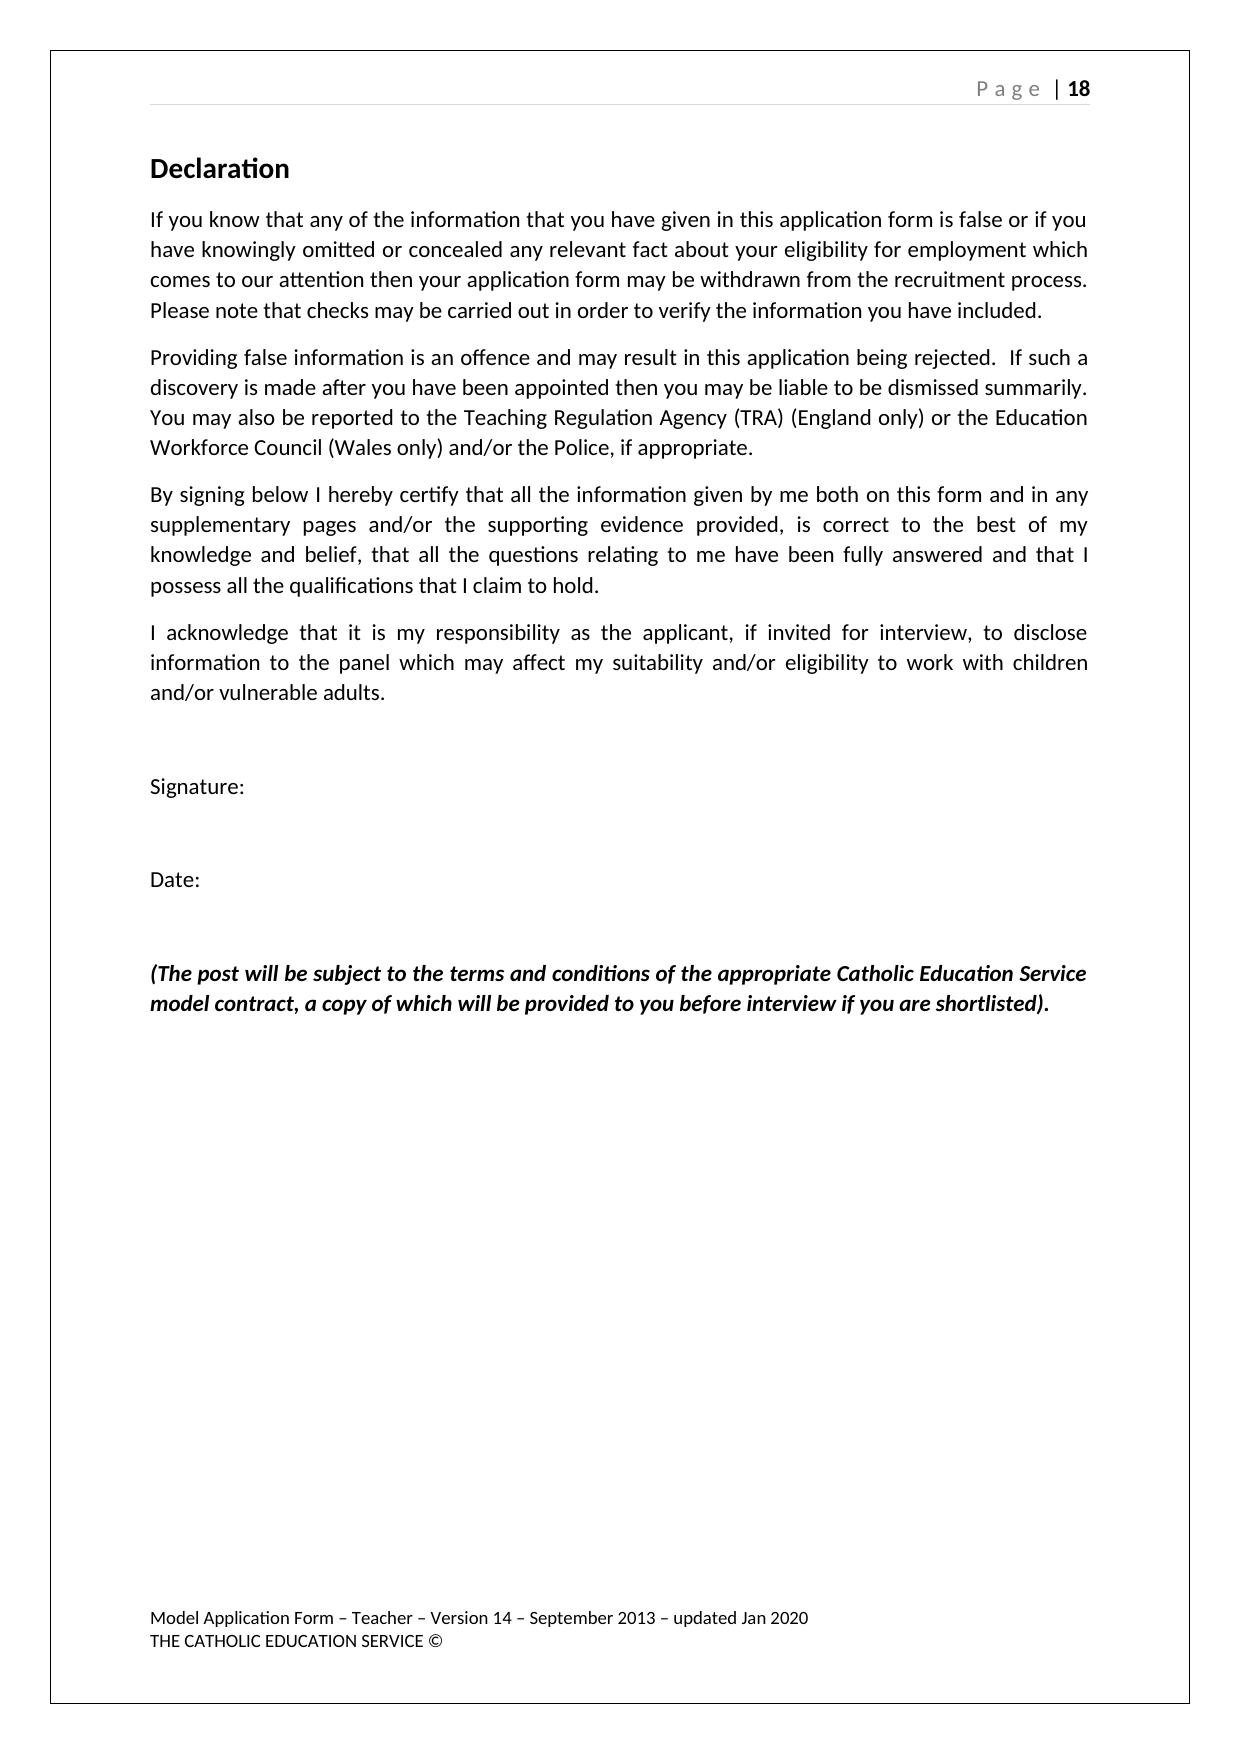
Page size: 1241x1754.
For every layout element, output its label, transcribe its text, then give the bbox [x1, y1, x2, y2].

text Signature: [150, 772, 1090, 800]
text By signing below I hereby certify that all the information given by me both on this form and in any supplementary pages and/or the supporting evidence provided, is correct to the best of my knowledge and belief, that all the questions relating to me have been fully answered and that I possess all the qualifications that I claim to hold. [150, 480, 1090, 599]
text Providing false information is an offence and may result in this application being rejected. If such a discovery is made after you have been appointed then you may be liable to be dismissed summarily. You may also be reported to the Teaching Regulation Agency (TRA) (England only) or the Education Workforce Council (Wales only) and/or the Police, if appropriate. [150, 343, 1090, 461]
text If you know that any of the information that you have given in this application form is false or if you have knowingly omitted or concealed any relevant fact about your eligibility for employment which comes to our attention then your application form may be withdrawn from the recruitment process. Please note that checks may be carried out in order to verify the information you have included. [150, 205, 1090, 324]
text Date: [150, 866, 1090, 893]
text I acknowledge that it is my responsibility as the applicant, if invited for interview, to disclose information to the panel which may affect my suitability and/or eligibility to work with children and/or vulnerable adults. [150, 618, 1090, 706]
text Declaration [150, 150, 1090, 186]
text (The post will be subject to the terms and conditions of the appropriate Catholic Education Service model contract, a copy of which will be provided to you before interview if you are shortlisted). [150, 959, 1090, 1017]
